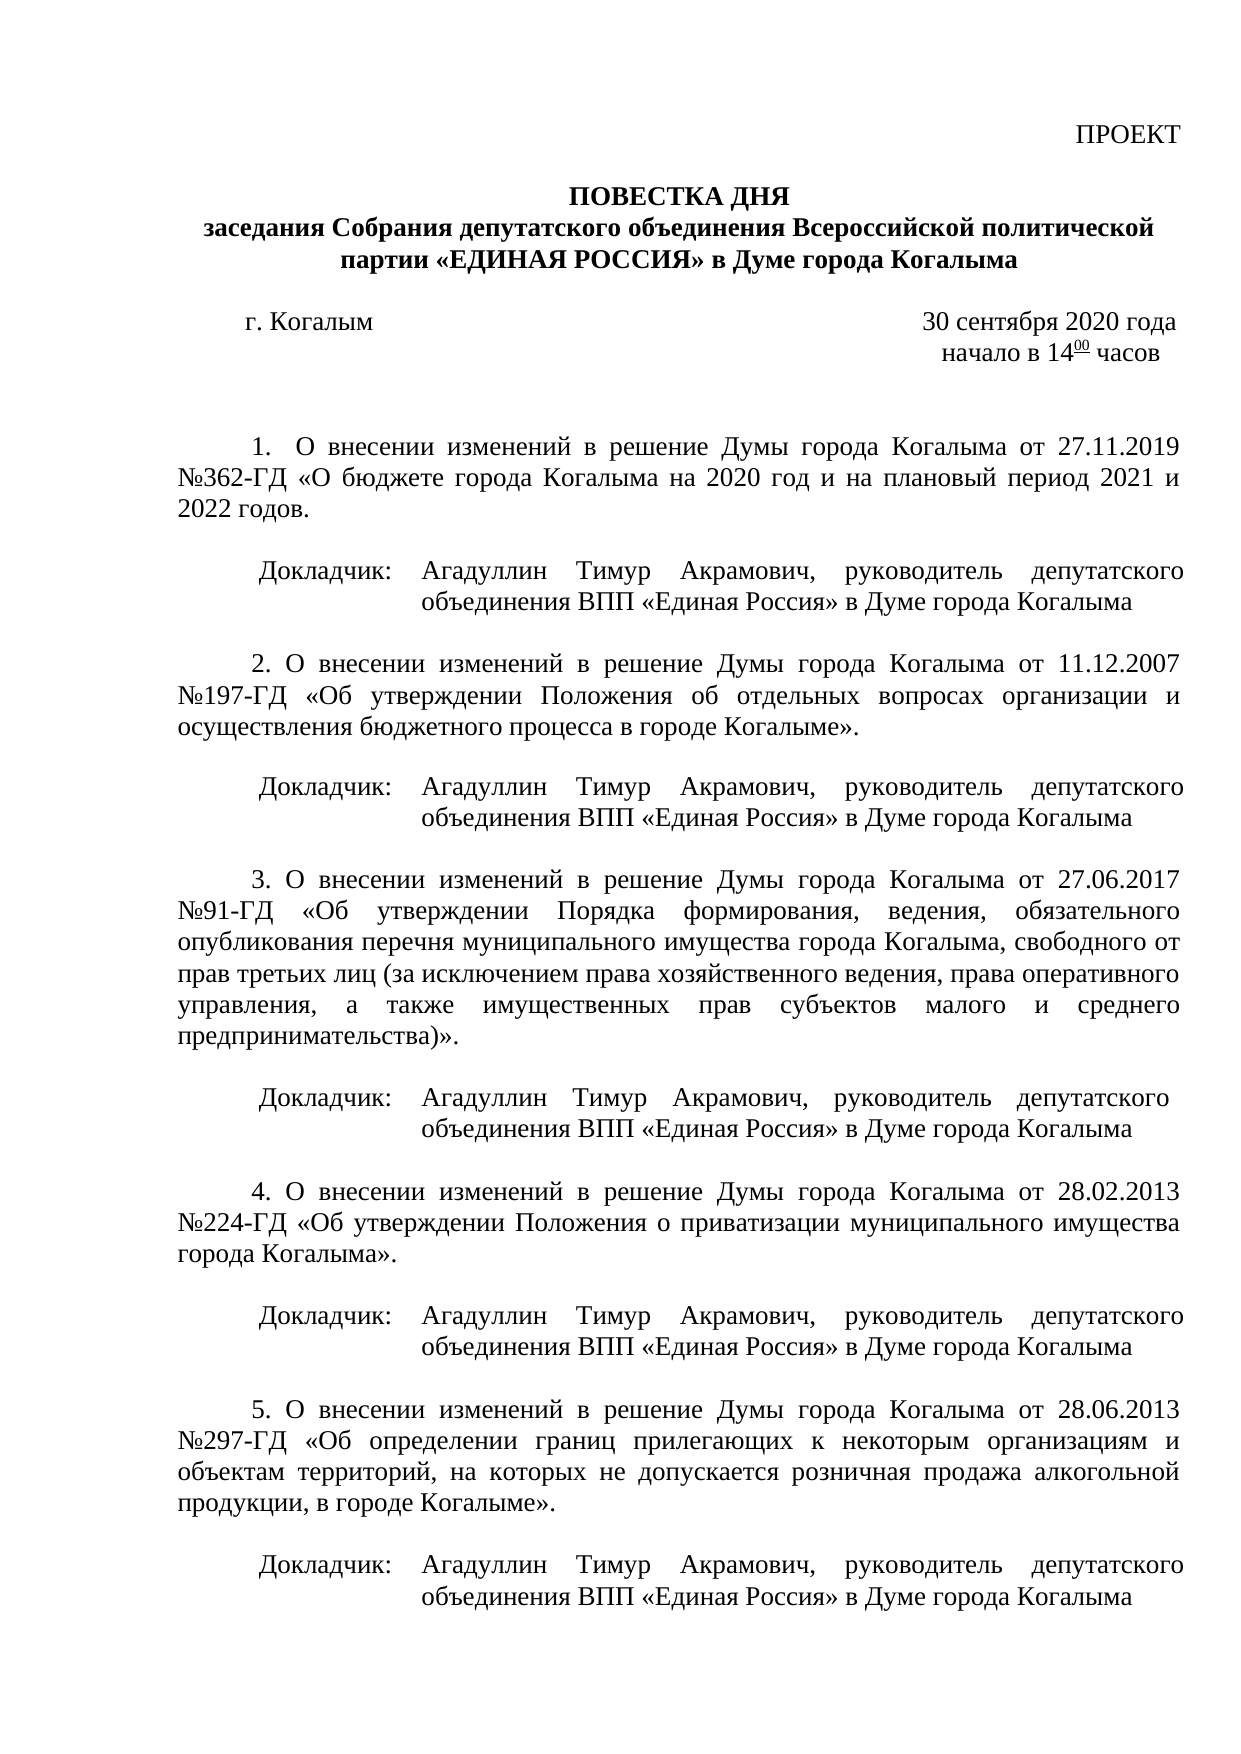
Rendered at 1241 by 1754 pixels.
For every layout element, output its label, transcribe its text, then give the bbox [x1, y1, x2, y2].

text начало в 1400 часов [177, 336, 1181, 367]
table_header Докладчик: [248, 1299, 410, 1362]
text 2. О внесении изменений в решение Думы города Когалыма от 11.12.2007 №197-ГД «Об утверждении Положения об отдельных вопросах организации и осуществления бюджетного процесса в городе Когалыме». [177, 648, 1181, 741]
table_header Агадуллин Тимур Акрамович, руководитель депутатского объединения ВПП «Единая Россия» в Думе города Когалыма [410, 1299, 1196, 1362]
table_header Агадуллин Тимур Акрамович, руководитель депутатского объединения ВПП «Единая Россия» в Думе города Когалыма [410, 770, 1196, 832]
list О внесении изменений в решение Думы города Когалыма от 27.11.2019 №362-ГД «О бюджете города Когалыма на 2020 год и на плановый период 2021 и 2022 годов. [177, 429, 1181, 523]
text ПРОЕКТ [177, 118, 1181, 149]
text заседания Собрания депутатского объединения Всероссийской политической партии «ЕДИНАЯ РОССИЯ» в Думе города Когалыма [177, 212, 1181, 274]
text ПОВЕСТКА ДНЯ [177, 180, 1181, 212]
table_header Агадуллин Тимур Акрамович, руководитель депутатского объединения ВПП «Единая Россия» в Думе города Когалыма [410, 554, 1196, 616]
table_header Агадуллин Тимур Акрамович, руководитель депутатского объединения ВПП «Единая Россия» в Думе города Когалыма [410, 1081, 1181, 1143]
table_header Агадуллин Тимур Акрамович, руководитель депутатского объединения ВПП «Единая Россия» в Думе города Когалыма [410, 1549, 1196, 1611]
table_header Докладчик: [248, 554, 410, 616]
text 5. О внесении изменений в решение Думы города Когалыма от 28.06.2013 №297-ГД «Об определении границ прилегающих к некоторым организациям и объектам территорий, на которых не допускается розничная продажа алкогольной продукции, в городе Когалыме». [177, 1393, 1181, 1517]
text 4. О внесении изменений в решение Думы города Когалыма от 28.02.2013 №224-ГД «Об утверждении Положения о приватизации муниципального имущества города Когалыма». [177, 1175, 1181, 1268]
text 3. О внесении изменений в решение Думы города Когалыма от 27.06.2017 №91-ГД «Об утверждении Порядка формирования, ведения, обязательного опубликования перечня муниципального имущества города Когалыма, свободного от прав третьих лиц (за исключением права хозяйственного ведения, права оперативного управления, а также имущественных прав субъектов малого и среднего предпринимательства)». [177, 863, 1181, 1050]
table_header Докладчик: [248, 1549, 410, 1611]
table_header Докладчик: [248, 770, 410, 832]
text г. Когалым 30 сентября 2020 года [177, 305, 1181, 336]
table_header Докладчик: [248, 1081, 410, 1143]
